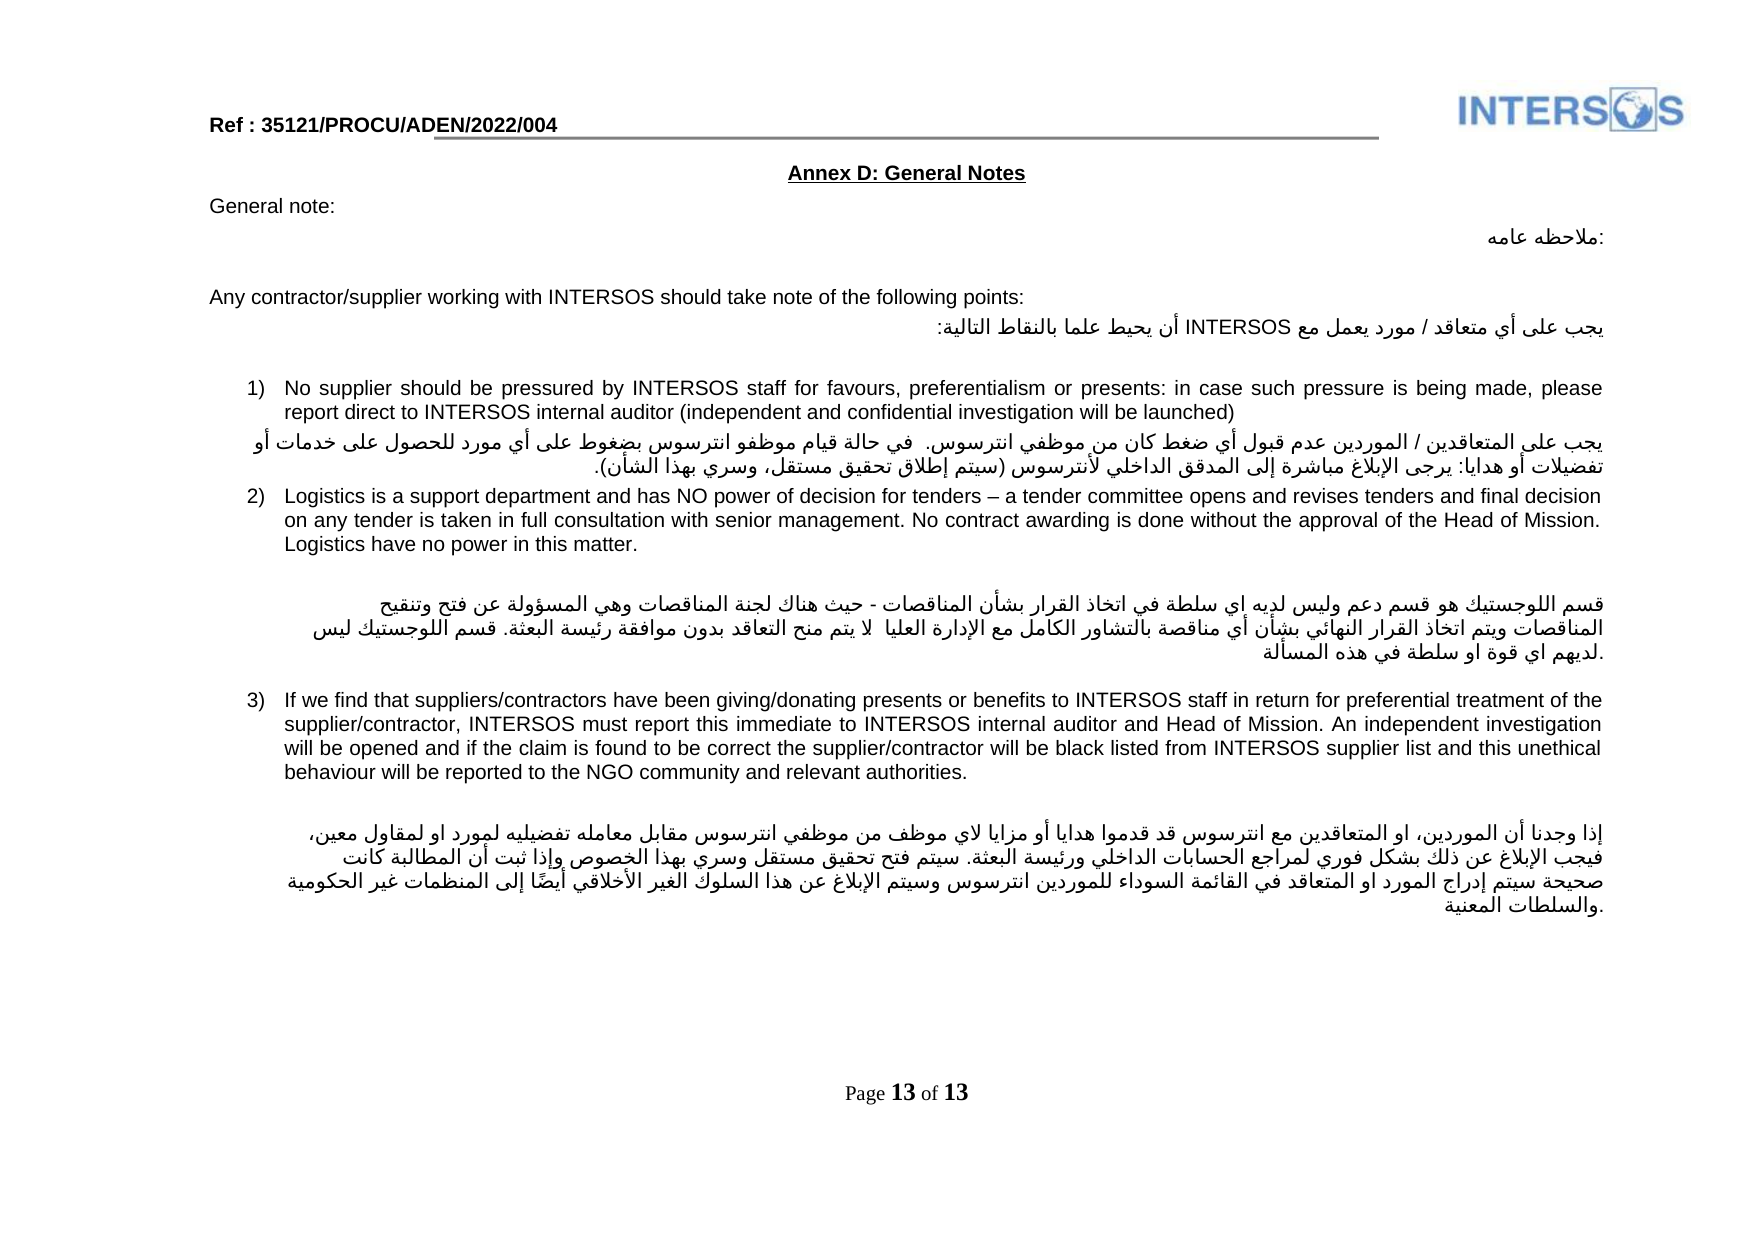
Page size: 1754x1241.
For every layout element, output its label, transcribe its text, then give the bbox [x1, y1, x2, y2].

list إذا وجدنا أن الموردين، او المتعاقدين مع انترسوس قد قدموا هدايا أو مزايا لاي موظف من موظفي انترسوس مقابل معامله تفضيليه لمورد او لمقاول معين، فيجب الإبلاغ عن ذلك بشكل فوري لمراجع الحسابات الداخلي ورئيسة البعثة. سيتم فتح تحقيق مستقل وسري بهذا الخصوص وإذا ثبت أن المطالبة كانت صحيحة سيتم إدراج المورد او المتعاقد في القائمة السوداء للموردين انترسوس وسيتم الإبلاغ عن هذا السلوك الغير الأخلاقي أيضًا إلى المنظمات غير الحكومية والسلطات المعنية. [284, 821, 1604, 916]
list قسم اللوجستيك هو قسم دعم وليس لديه اي سلطة في اتخاذ القرار بشأن المناقصات - حيث هناك لجنة المناقصات وهي المسؤولة عن فتح وتنقيح المناقصات ويتم اتخاذ القرار النهائي بشأن أي مناقصة بالتشاور الكامل مع الإدارة العليا. لا يتم منح التعاقد بدون موافقة رئيسة البعثة. قسم اللوجستيك ليس لديهم اي قوة او سلطة في هذه المسألة. [284, 592, 1604, 664]
list No supplier should be pressured by INTERSOS staff for favours, preferentialism or presents: in case such pressure is being made, please report direct to INTERSOS internal auditor (independent and confidential investigation will be launched) [247, 376, 1604, 423]
list Logistics is a support department and has NO power of decision for tenders – a tender committee opens and revises tenders and final decision on any tender is taken in full consultation with senior management. No contract awarding is done without the approval of the Head of Mission. Logistics have no power in this matter. [247, 484, 1604, 556]
text Any contractor/supplier working with INTERSOS should take note of the following points: [209, 285, 1604, 309]
text يجب على المتعاقدين / الموردين عدم قبول أي ضغط كان من موظفي انترسوس. في حالة قيام موظفو انترسوس بضغوط على أي مورد للحصول على خدمات أو تفضيلات أو هدايا: يرجى الإبلاغ مباشرة إلى المدقق الداخلي لأنترسوس (سيتم إطلاق تحقيق مستقل، وسري بهذا الشأن). [209, 430, 1604, 478]
text Annex D: General Notes [209, 161, 1604, 184]
text General note: [209, 194, 1604, 218]
list If we find that suppliers/contractors have been giving/donating presents or benefits to INTERSOS staff in return for preferential treatment of the supplier/contractor, INTERSOS must report this immediate to INTERSOS internal auditor and Head of Mission. An independent investigation will be opened and if the claim is found to be correct the supplier/contractor will be black listed from INTERSOS supplier list and this unethical behaviour will be reported to the NGO community and relevant authorities. [247, 688, 1604, 784]
text يجب على أي متعاقد / مورد يعمل مع INTERSOS أن يحيط علما بالنقاط التالية: [209, 315, 1604, 339]
text ملاحظه عامه: [209, 224, 1604, 248]
picture [1456, 80, 1691, 131]
